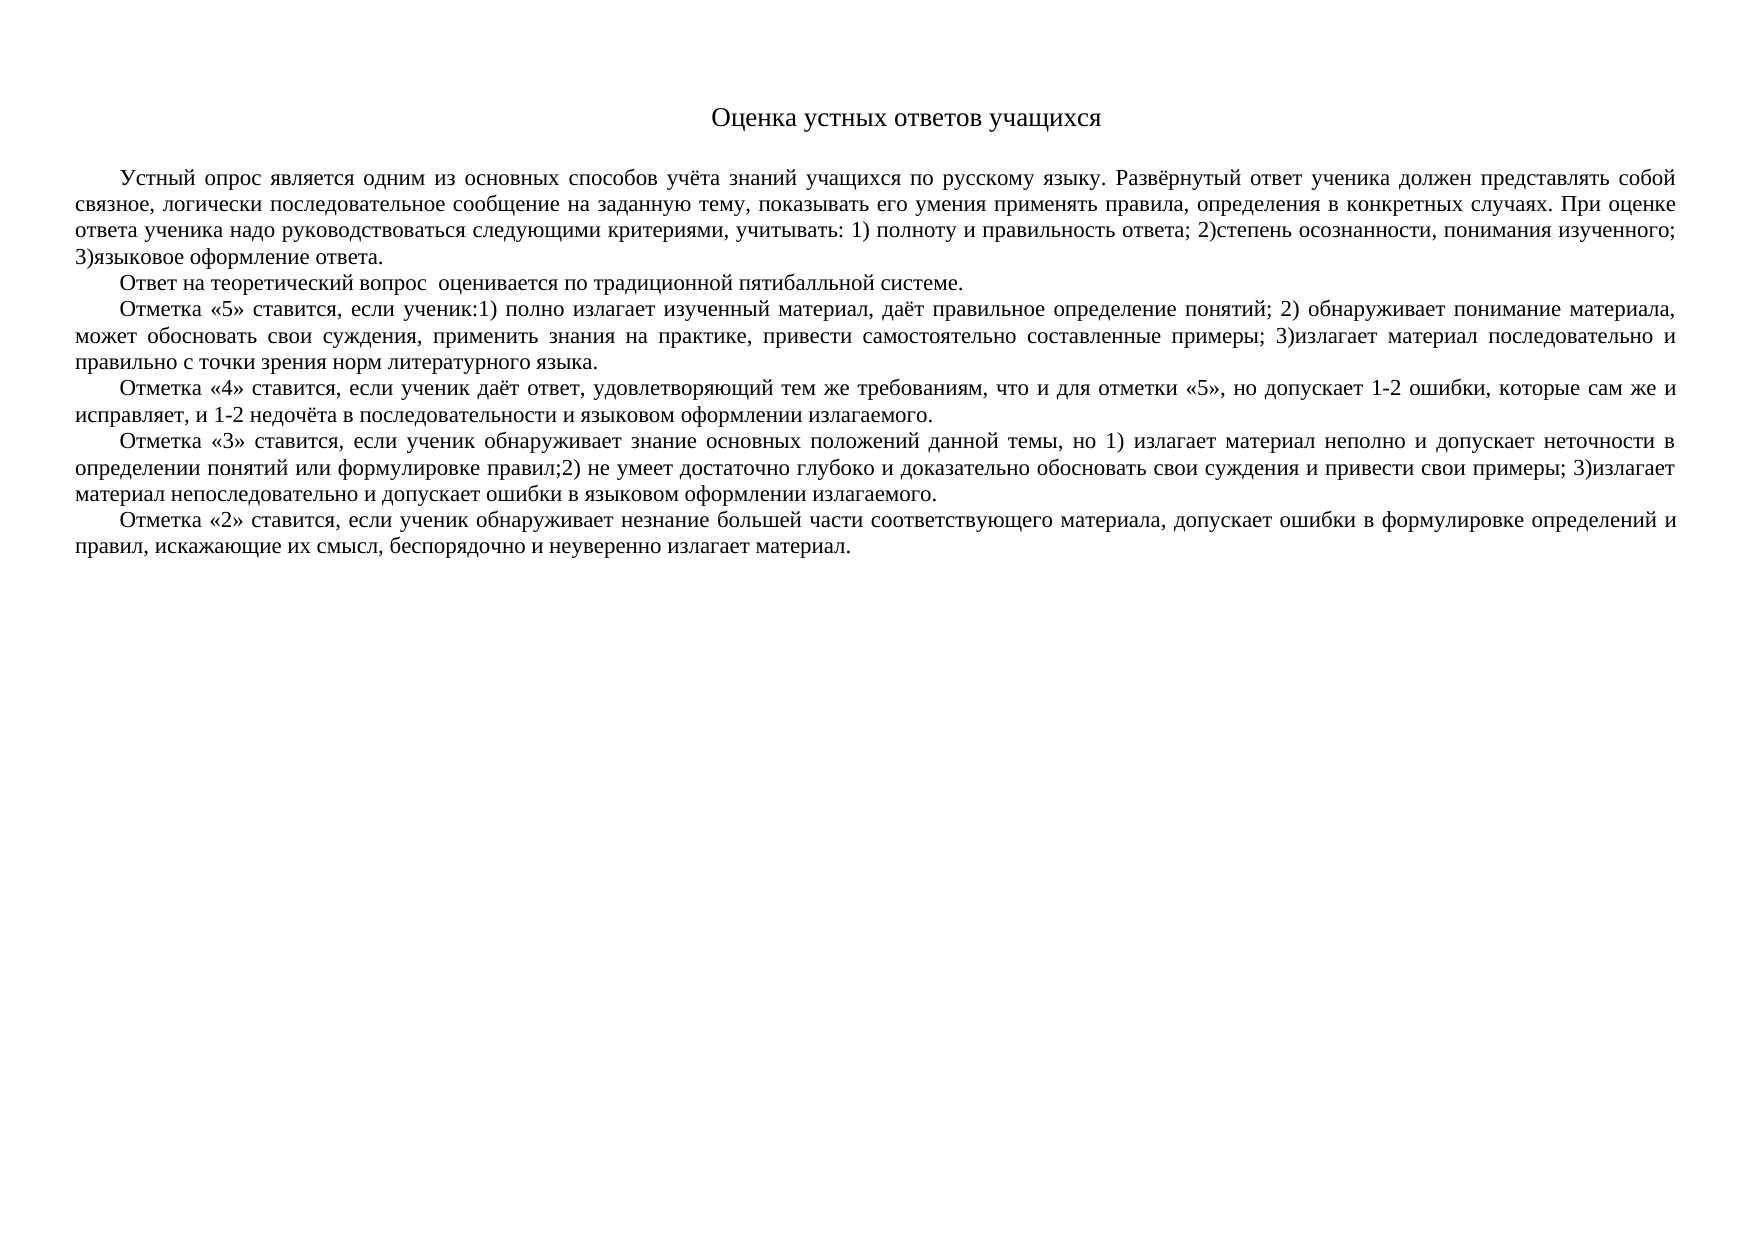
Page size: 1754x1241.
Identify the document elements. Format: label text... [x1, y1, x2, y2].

text Отметка «2» ставится, если ученик обнаруживает незнание большей части соответствующего материала, допускает ошибки в формулировке определений и правил, искажающие их смысл, беспорядочно и неуверенно излагает материал. [75, 506, 1679, 559]
text Оценка устных ответов учащихся [75, 101, 1679, 132]
text Устный опрос является одним из основных способов учёта знаний учащихся по русскому языку. Развёрнутый ответ ученика должен представлять собой связное, логически последовательное сообщение на заданную тему, показывать его умения применять правила, определения в конкретных случаях. При оценке ответа ученика надо руководствоваться следующими критериями, учитывать: 1) полноту и правильность ответа; 2)степень осознанности, понимания изученного; 3)языковое оформление ответа. [75, 164, 1679, 269]
text Отметка «3» ставится, если ученик обнаруживает знание основных положений данной темы, но 1) излагает материал неполно и допускает неточности в определении понятий или формулировке правил;2) не умеет достаточно глубоко и доказательно обосновать свои суждения и привести свои примеры; 3)излагает материал непоследовательно и допускает ошибки в языковом оформлении излагаемого. [75, 427, 1679, 506]
text Отметка «5» ставится, если ученик:1) полно излагает изученный материал, даёт правильное определение понятий; 2) обнаруживает понимание материала, может обосновать свои суждения, применить знания на практике, привести самостоятельно составленные примеры; 3)излагает материал последовательно и правильно с точки зрения норм литературного языка. [75, 295, 1679, 374]
text Ответ на теоретический вопрос оценивается по традиционной пятибалльной системе. [75, 269, 1679, 295]
text Отметка «4» ставится, если ученик даёт ответ, удовлетворяющий тем же требованиям, что и для отметки «5», но допускает 1-2 ошибки, которые сам же и исправляет, и 1-2 недочёта в последовательности и языковом оформлении излагаемого. [75, 374, 1679, 427]
